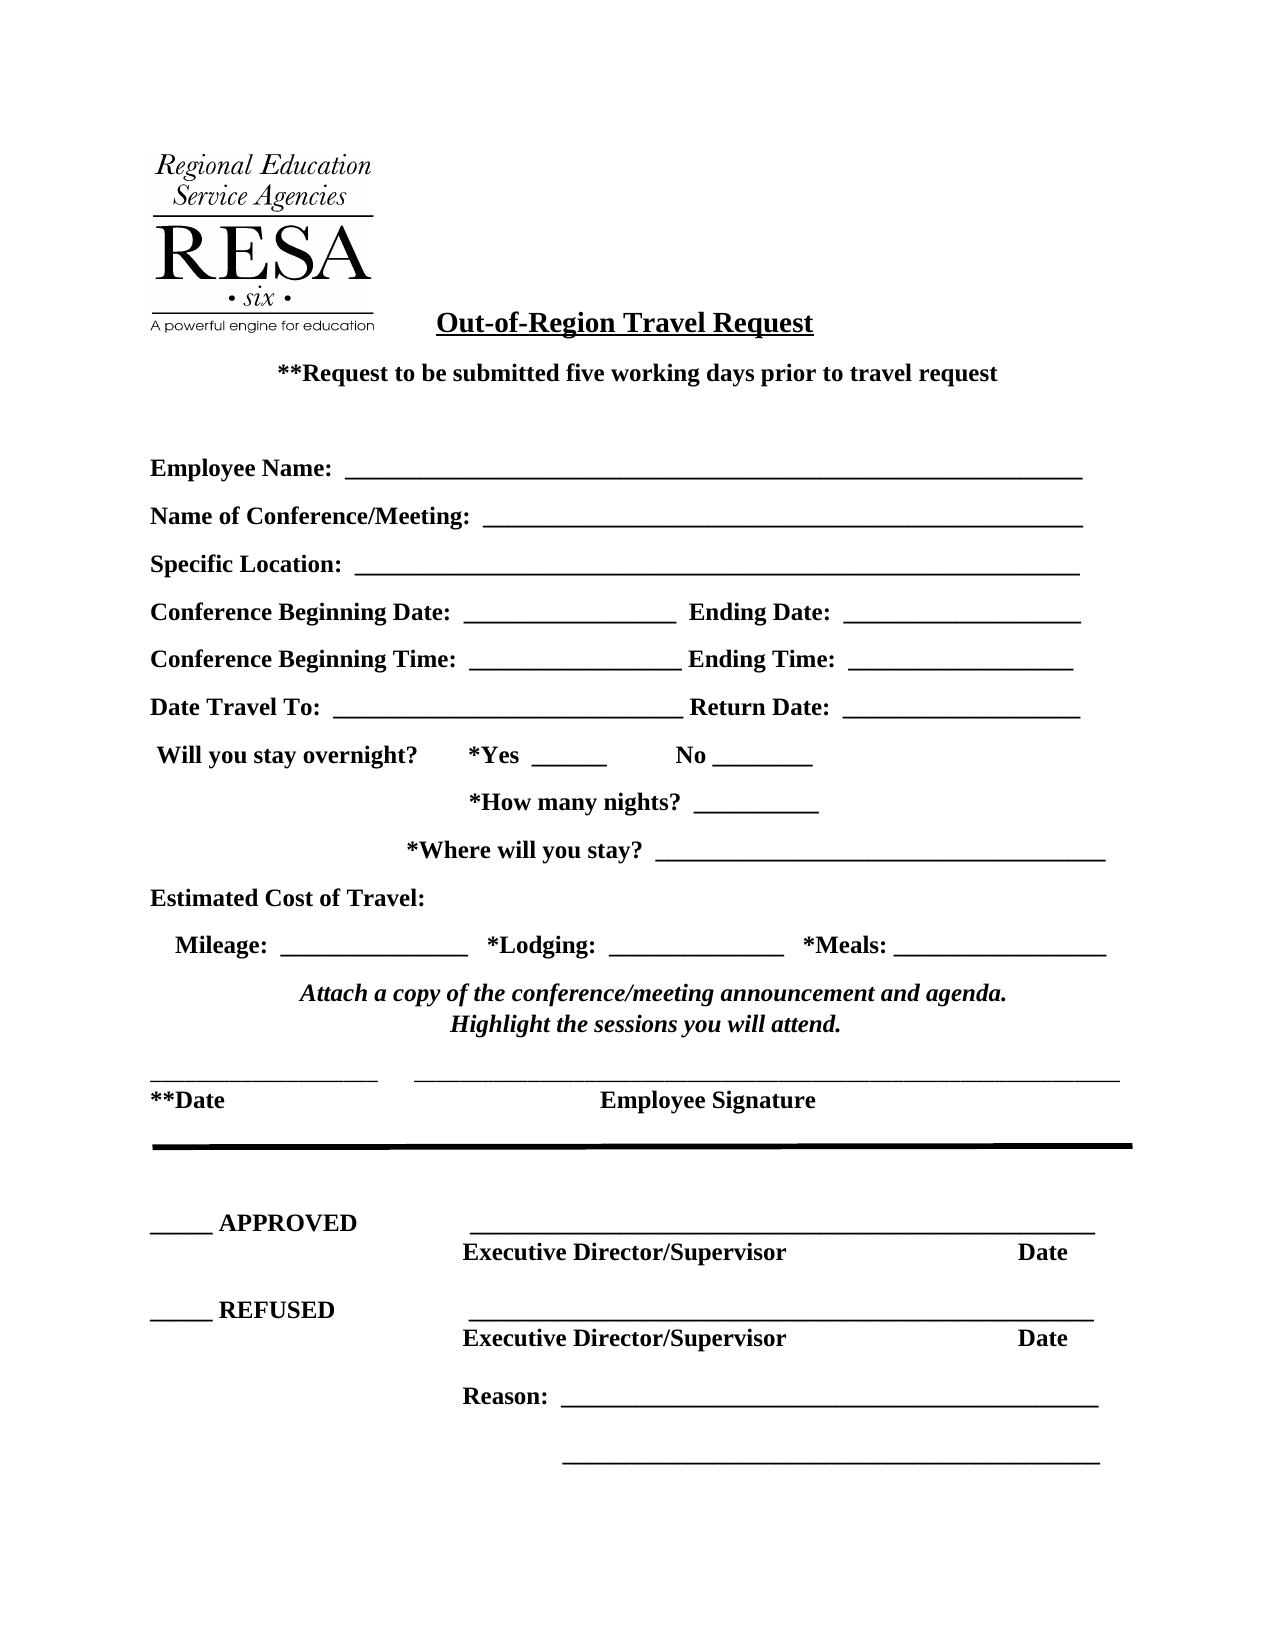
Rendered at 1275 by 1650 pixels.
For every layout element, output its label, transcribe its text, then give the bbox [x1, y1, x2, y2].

text _____ REFUSED __________________________________________________ [150, 1295, 1125, 1323]
text Mileage: _______________ *Lodging: ______________ *Meals: _________________ [150, 931, 1125, 959]
picture [150, 150, 374, 333]
text **Date Employee Signature [150, 1085, 1125, 1114]
text Out-of-Region Travel Request [150, 150, 1125, 339]
text Will you stay overnight? *Yes ______ No ________ [150, 740, 1125, 768]
text Employee Name: ___________________________________________________________ [150, 453, 1125, 482]
text ____________________ ______________________________________________________________ [150, 1057, 1125, 1085]
text Conference Beginning Time: _________________ Ending Time: __________________ [150, 644, 1125, 673]
text ___________________________________________ [150, 1438, 1125, 1467]
text Name of Conference/Meeting: ________________________________________________ [150, 501, 1125, 530]
text *Where will you stay? ____________________________________ [150, 835, 1125, 864]
text Executive Director/Supervisor Date [150, 1323, 1125, 1352]
text Conference Beginning Date: _________________ Ending Date: ___________________ [150, 597, 1125, 625]
text **Request to be submitted five working days prior to travel request [150, 358, 1125, 387]
text Date Travel To: ____________________________ Return Date: ___________________ [150, 692, 1125, 721]
text Estimated Cost of Travel: [150, 883, 1125, 912]
text Executive Director/Supervisor Date [150, 1237, 1125, 1266]
text Specific Location: __________________________________________________________ [150, 549, 1125, 578]
text _____ APPROVED __________________________________________________ [150, 1208, 1125, 1237]
text Reason: ___________________________________________ [150, 1381, 1125, 1410]
text Attach a copy of the conference/meeting announcement and agenda. Highlight the sessions you will attend. [225, 978, 1125, 1038]
text *How many nights? __________ [150, 787, 1125, 816]
